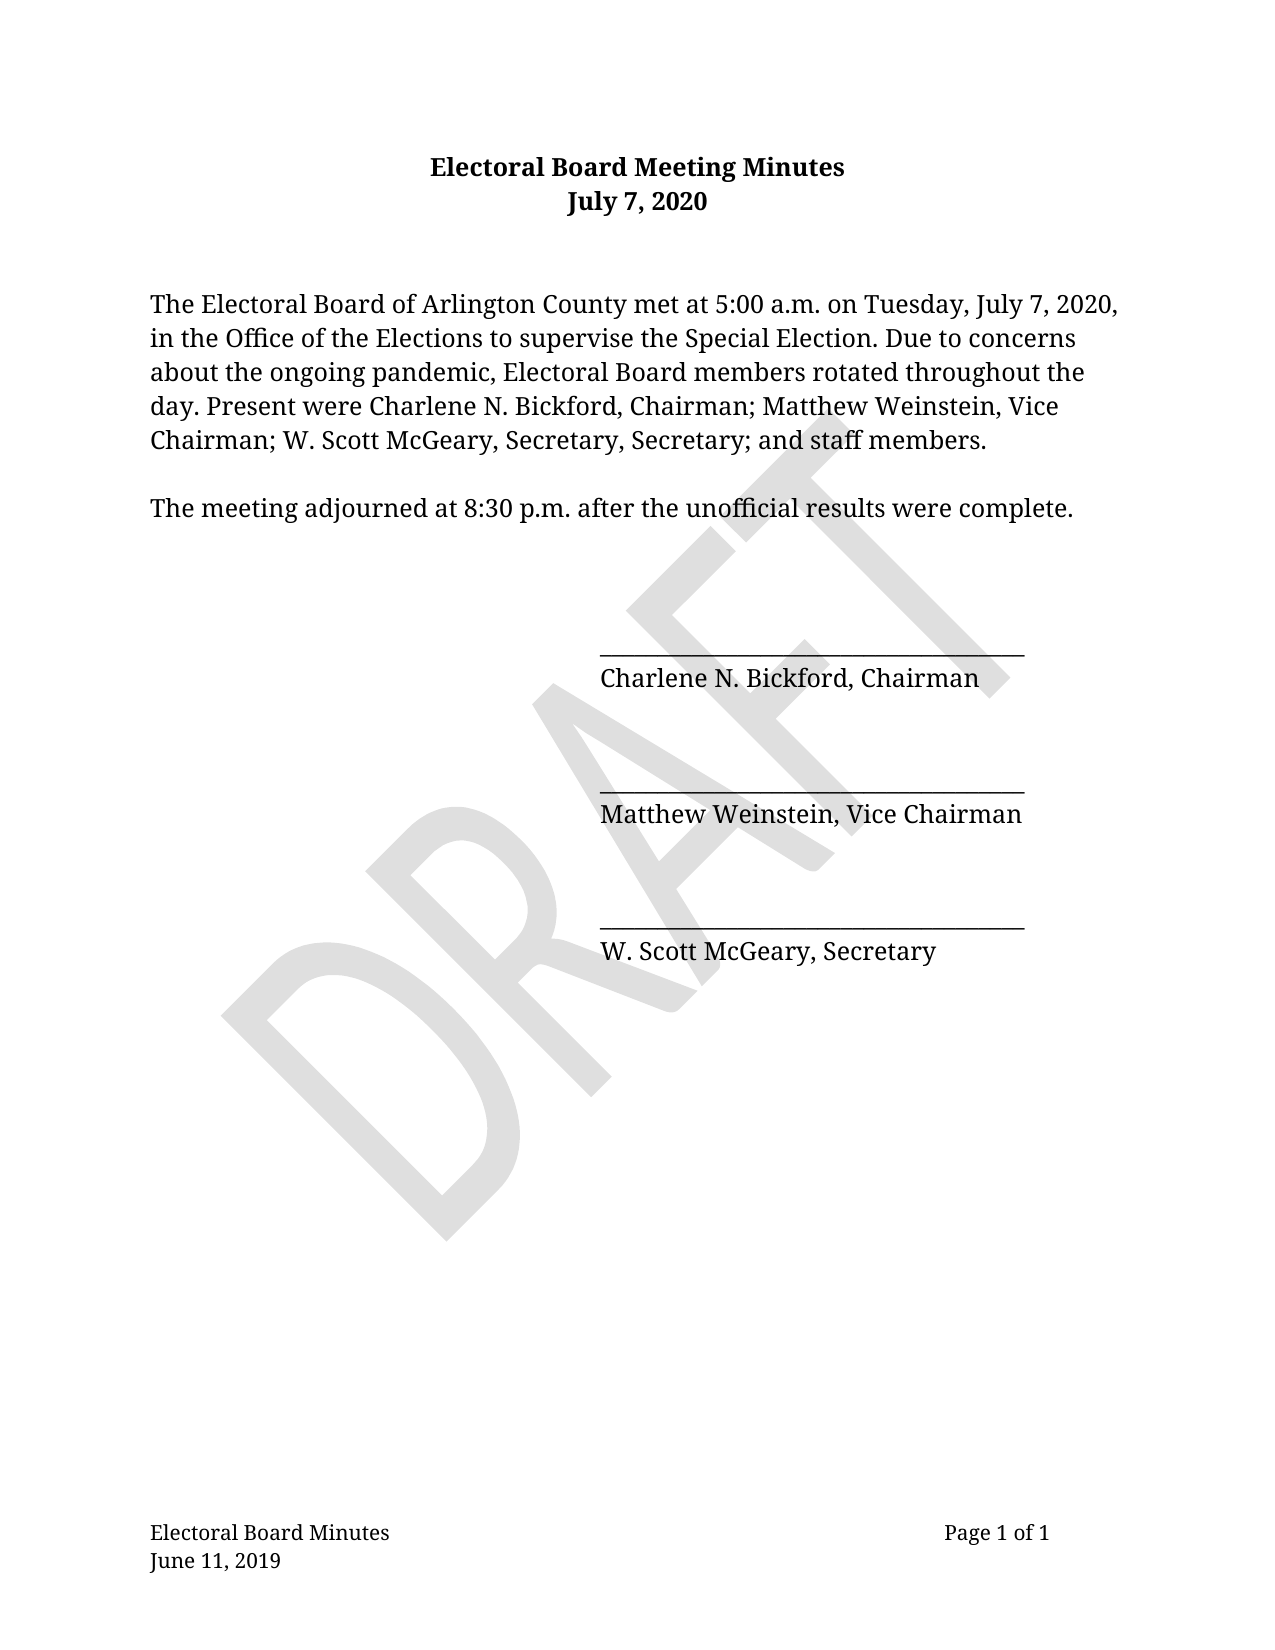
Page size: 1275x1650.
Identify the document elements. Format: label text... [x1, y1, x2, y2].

text _____________________________________ [150, 627, 1125, 661]
text W. Scott McGeary, Secretary [150, 933, 1125, 967]
text July 7, 2020 [150, 184, 1125, 218]
text _____________________________________ [150, 899, 1125, 933]
text Charlene N. Bickford, Chairman [150, 661, 1125, 695]
title Electoral Board Meeting Minutes [150, 150, 1125, 184]
text The meeting adjourned at 8:30 p.m. after the unofficial results were complete. [150, 491, 1125, 525]
text The Electoral Board of Arlington County met at 5:00 a.m. on Tuesday, July 7, 2020, in the Office of the Elections to supervise the Special Election. Due to concerns about the ongoing pandemic, Electoral Board members rotated throughout the day. Present were Charlene N. Bickford, Chairman; Matthew Weinstein, Vice Chairman; W. Scott McGeary, Secretary, Secretary; and staff members. [150, 286, 1125, 457]
text _____________________________________ [150, 763, 1125, 797]
text Matthew Weinstein, Vice Chairman [150, 797, 1125, 831]
